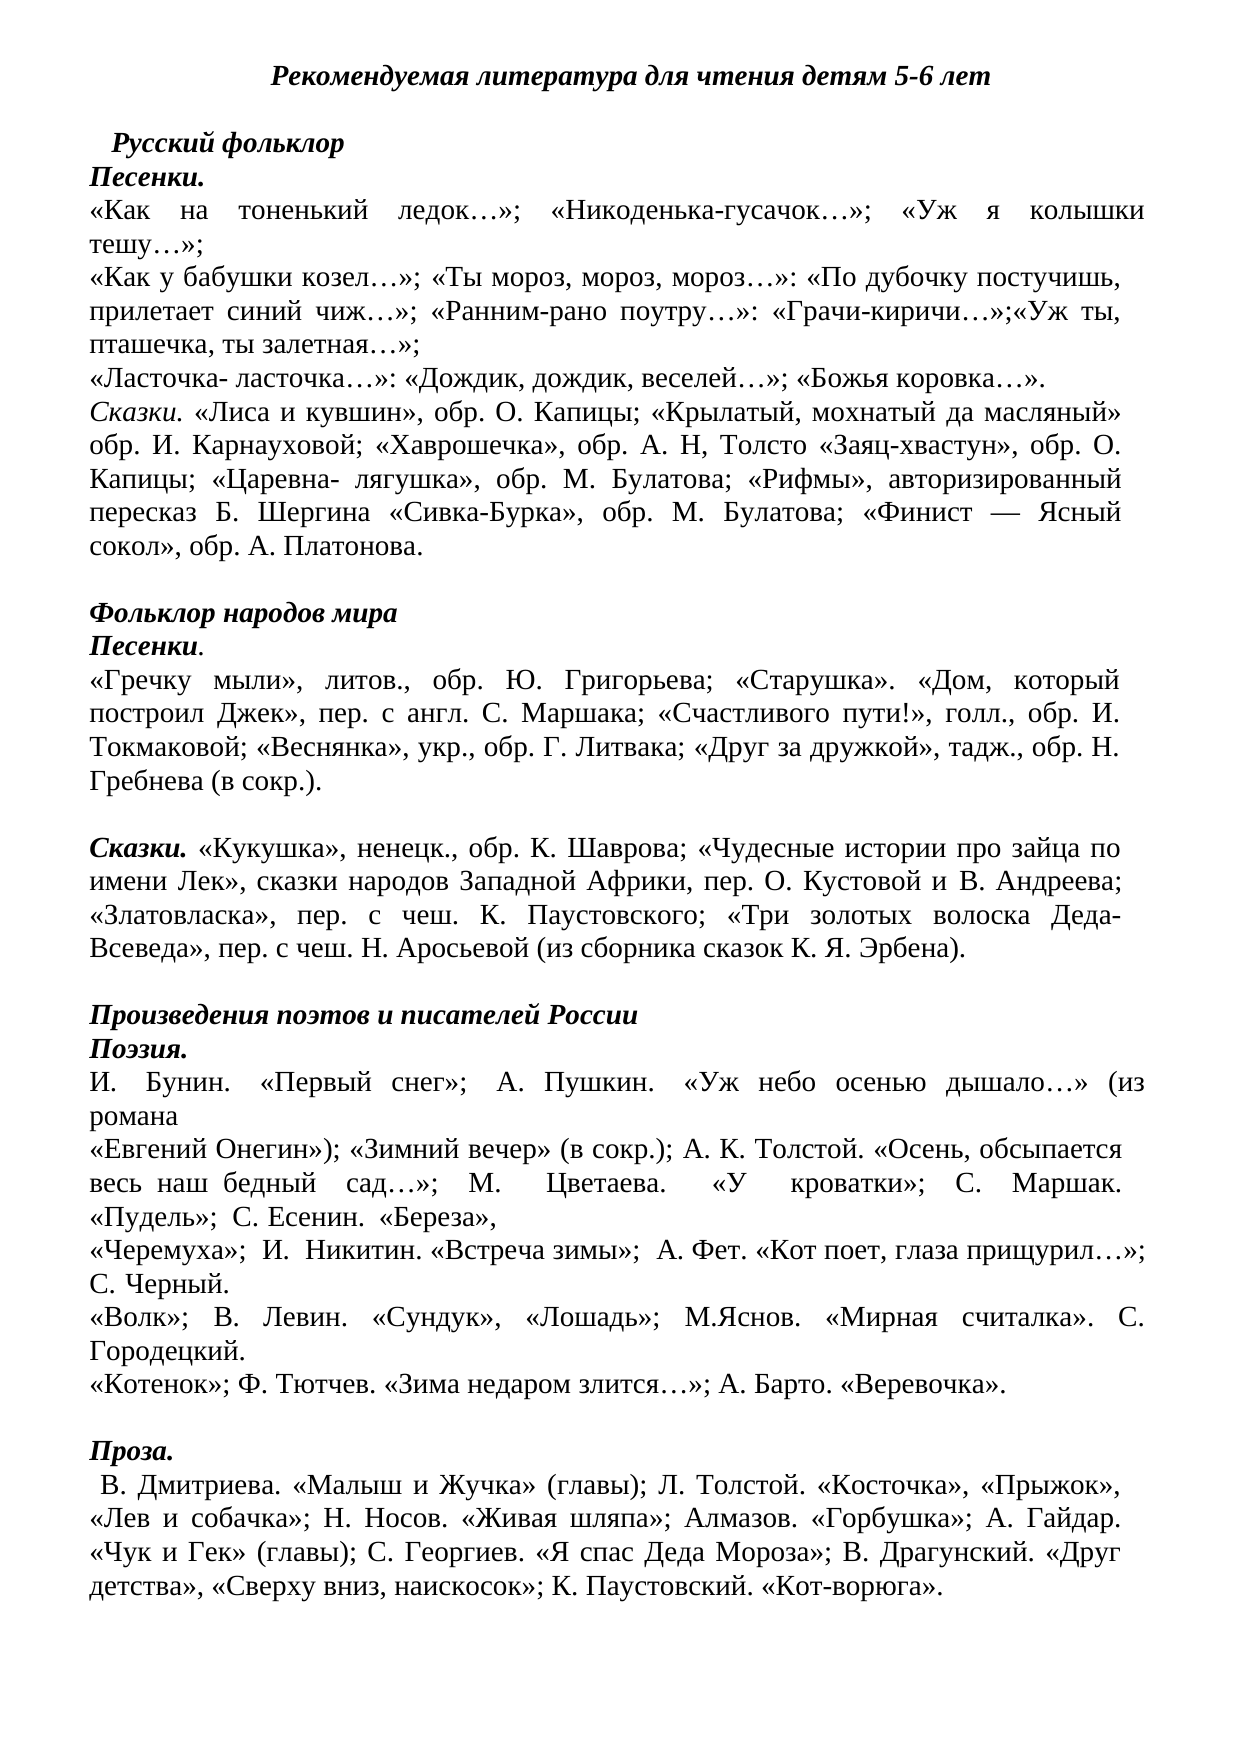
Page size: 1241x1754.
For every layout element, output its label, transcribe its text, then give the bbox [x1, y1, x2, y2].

text «Котенок»; Ф. Тютчев. «Зима недаром злится…»; А. Барто. «Веревочка». [89, 1366, 1146, 1400]
text «Ласточка- ласточка…»: «Дождик, дождик, веселей…»; «Божья коровка…». [89, 360, 1146, 394]
text «Волк»; В. Левин. «Сундук», «Лошадь»; М.Яснов. «Мирная считалка». С. Городецкий. [89, 1299, 1146, 1366]
subtitle Произведения поэтов и писателей России [89, 997, 1146, 1031]
text Сказки. «Кукушка», ненецк., обр. К. Шаврова; «Чудесные истории про зайца по имени Лек», сказки народов Западной Африки, пер. О. Кустовой и В. Андреева; «Златовласка», пер. с чеш. К. Паустовского; «Три золотых волоска Деда-Всеведа», пер. с чеш. Н. Аросьевой (из сборника сказок К. Я. Эрбена). [89, 830, 1122, 964]
text «Как на тоненький ледок…»; «Никоденька-гусачок…»; «Уж я колышки тешу…»; [89, 192, 1146, 259]
text «Как у бабушки козел…»; «Ты мороз, мороз, мороз…»: «По дубочку постучишь, прилетает синий чиж…»; «Ранним-рано поутру…»: «Грачи-киричи…»;«Уж ты, пташечка, ты залетная…»; [89, 259, 1121, 360]
text Сказки. «Лиса и кувшин», обр. О. Капицы; «Крылатый, мохнатый да масляный» обр. И. Карнауховой; «Хаврошечка», обр. А. Н, Толсто «Заяц-хвастун», обр. О. Капицы; «Царевна- лягушка», обр. М. Булатова; «Рифмы», авторизированный пересказ Б. Шергина «Сивка-Бурка», обр. М. Булатова; «Финист — Ясный сокол», обр. А. Платонова. [89, 394, 1122, 561]
text Поэзия. [89, 1031, 1146, 1064]
subtitle Рекомендуемая литература для чтения детям 5-6 лет [89, 58, 1011, 92]
subtitle Фольклор народов мира [89, 595, 1146, 628]
text Проза. [89, 1433, 1122, 1467]
text «Черемуха»; И. Никитин. «Встреча зимы»; А. Фет. «Кот поет, глаза прищурил…»; С. Черный. [89, 1232, 1146, 1299]
text «Евгений Онегин»); «Зимний вечер» (в сокр.); А. К. Толстой. «Осень, обсыпается весь наш бедный сад…»; М. Цветаева. «У кроватки»; С. Маршак. «Пудель»; С. Есенин. «Береза», [89, 1132, 1122, 1232]
subtitle Русский фольклор [89, 125, 890, 159]
text «Гречку мыли», литов., обр. Ю. Григорьева; «Старушка». «Дом, который построил Джек», пер. с англ. С. Маршака; «Счастливого пути!», голл., обр. И. Токмаковой; «Веснянка», укр., обр. Г. Литвака; «Друг за дружкой», тадж., обр. Н. Гребнева (в сокр.). [89, 662, 1121, 796]
text Песенки. [89, 159, 1146, 192]
text Песенки. [89, 628, 1121, 662]
text И. Бунин. «Первый снег»; А. Пушкин. «Уж небо осенью дышало…» (из романа [89, 1064, 1146, 1132]
text В. Дмитриева. «Малыш и Жучка» (главы); Л. Толстой. «Косточка», «Прыжок», «Лев и собачка»; Н. Носов. «Живая шляпа»; Алмазов. «Горбушка»; А. Гайдар. «Чук и Гек» (главы); С. Георгиев. «Я спас Деда Мороза»; В. Драгунский. «Друг детства», «Сверху вниз, наискосок»; К. Паустовский. «Кот-ворюга». [89, 1467, 1122, 1601]
